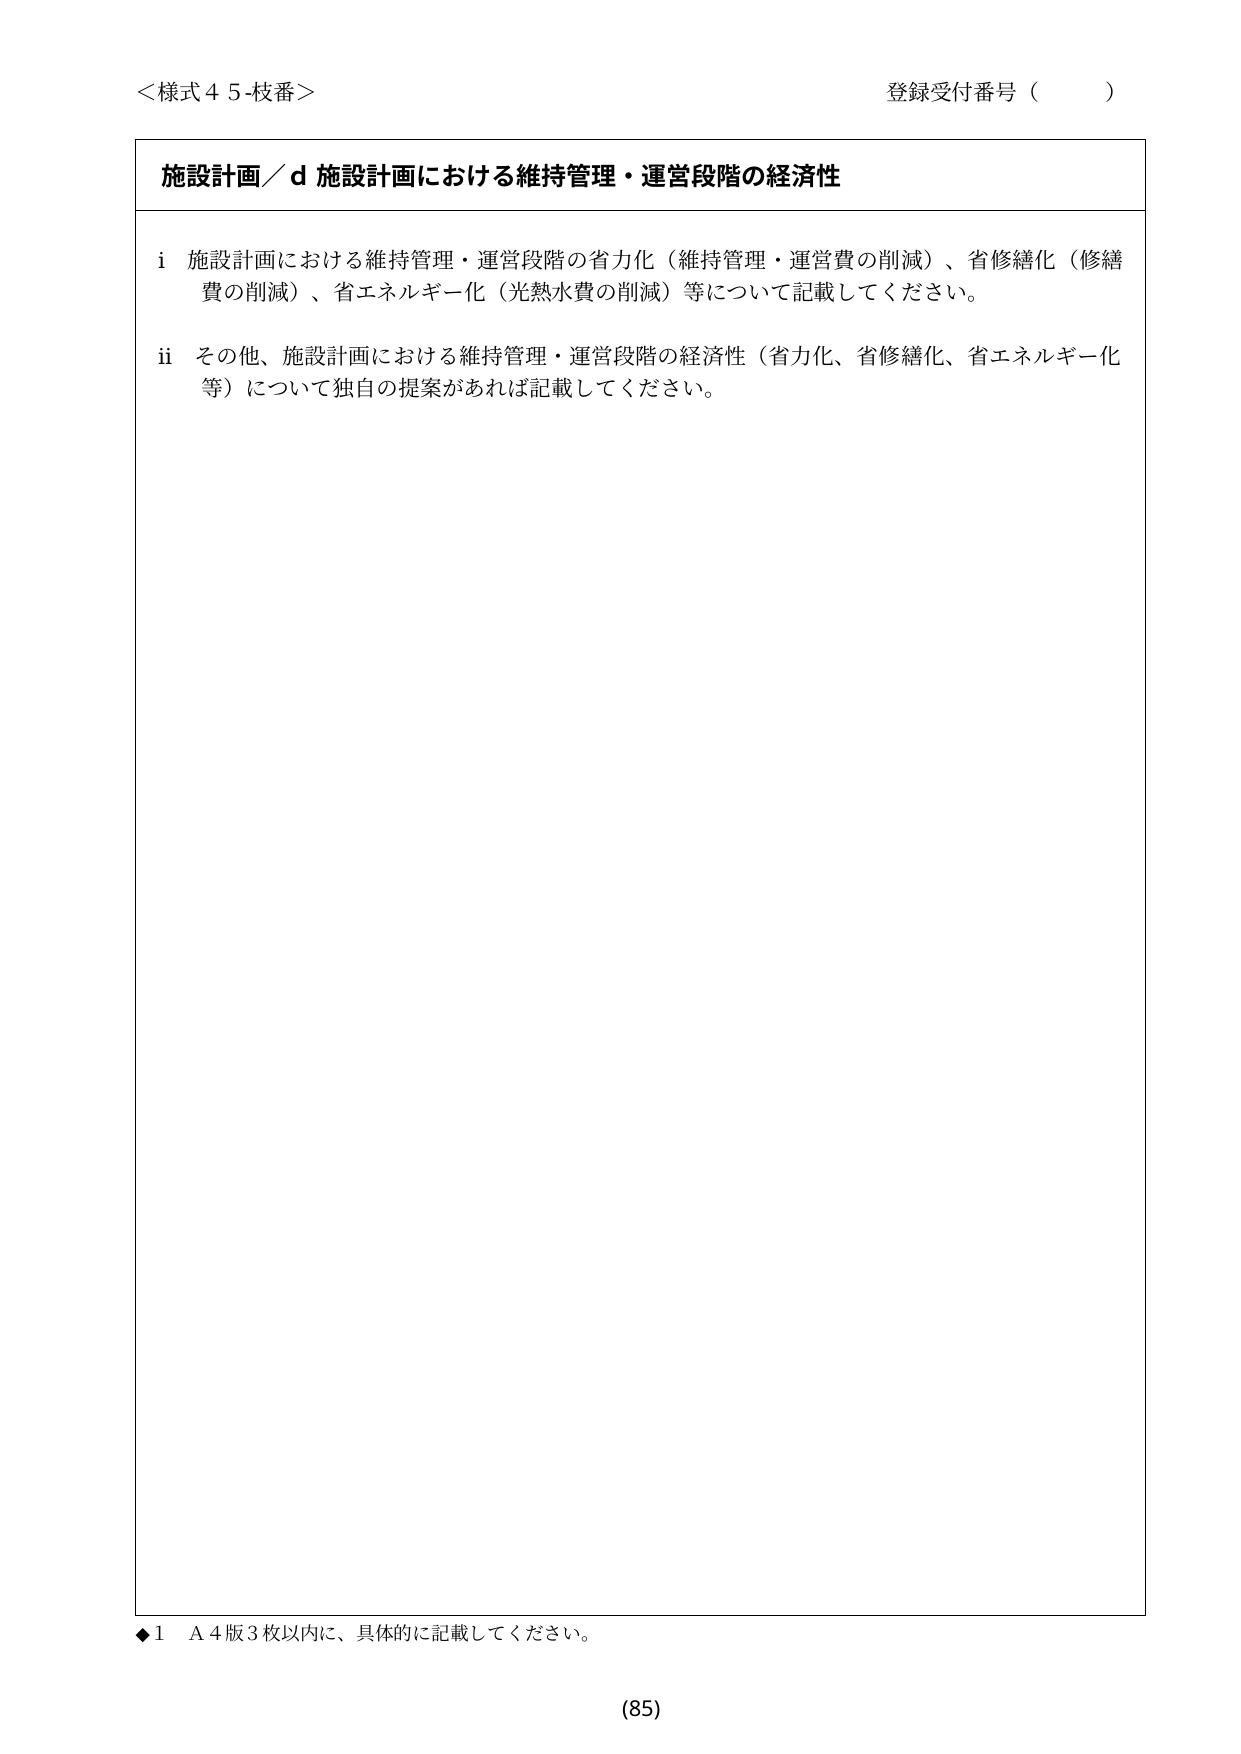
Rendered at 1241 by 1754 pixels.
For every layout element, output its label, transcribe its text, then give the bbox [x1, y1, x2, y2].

table_header 施設計画／ｄ 施設計画における維持管理・運営段階の経済性 [136, 140, 1145, 209]
text ＜様式４５-枝番＞ 登録受付番号（ ） [135, 75, 1146, 107]
text ◆１ Ａ４版３枚以内に、具体的に記載してください。 [135, 1616, 1146, 1648]
table_cell ⅰ 施設計画における維持管理・運営段階の省力化（維持管理・運営費の削減）、省修繕化（修繕費の削減）、省エネルギー化（光熱水費の削減）等について記載してください。 ⅱ その他、施設計画における維持管理・運営段階の経済性（省力化、省修繕化、省エネルギー化等）について独自の提案があれば記載してください。 [136, 211, 1145, 1615]
